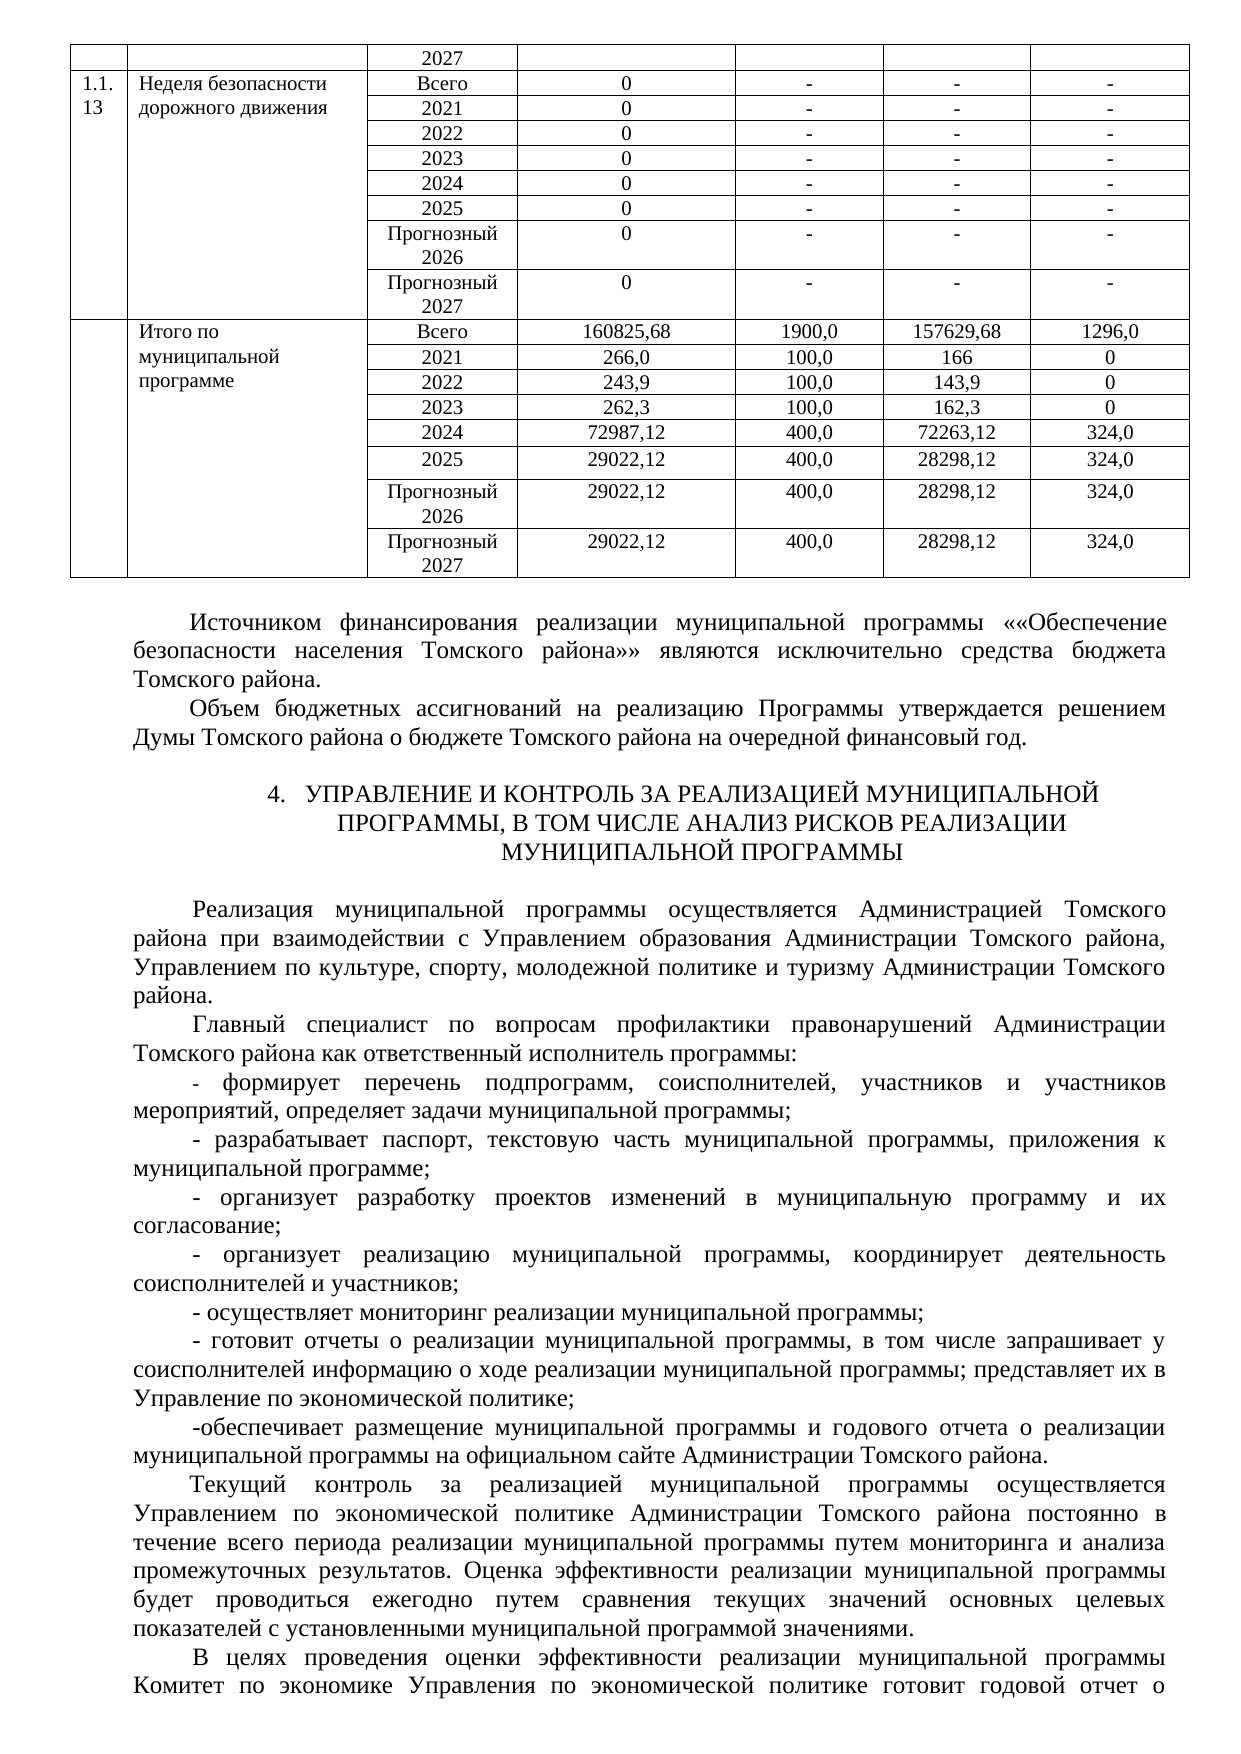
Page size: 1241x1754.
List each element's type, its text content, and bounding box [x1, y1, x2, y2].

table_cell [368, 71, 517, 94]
text Объем бюджетных ассигнований на реализацию Программы утверждается решением Думы Томского района о бюджете Томского района на очередной финансовый год. [133, 693, 1167, 750]
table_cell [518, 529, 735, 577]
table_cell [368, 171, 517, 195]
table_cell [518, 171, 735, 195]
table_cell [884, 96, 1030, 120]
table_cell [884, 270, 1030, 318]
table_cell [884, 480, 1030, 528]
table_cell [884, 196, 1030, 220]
text - организует разработку проектов изменений в муниципальную программу и их согласование; [133, 1182, 1167, 1239]
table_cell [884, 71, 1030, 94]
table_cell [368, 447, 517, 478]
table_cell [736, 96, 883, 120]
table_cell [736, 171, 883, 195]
text - готовит отчеты о реализации муниципальной программы, в том числе запрашивает у соисполнителей информацию о ходе реализации муниципальной программы; представляет их в Управление по экономической политике; [133, 1325, 1167, 1412]
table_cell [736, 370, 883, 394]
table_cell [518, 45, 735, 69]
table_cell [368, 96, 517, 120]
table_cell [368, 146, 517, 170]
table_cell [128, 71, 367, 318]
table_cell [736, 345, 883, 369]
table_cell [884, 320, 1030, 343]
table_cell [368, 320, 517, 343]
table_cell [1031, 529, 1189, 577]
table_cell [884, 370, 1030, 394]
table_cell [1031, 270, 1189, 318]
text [133, 1642, 1167, 1699]
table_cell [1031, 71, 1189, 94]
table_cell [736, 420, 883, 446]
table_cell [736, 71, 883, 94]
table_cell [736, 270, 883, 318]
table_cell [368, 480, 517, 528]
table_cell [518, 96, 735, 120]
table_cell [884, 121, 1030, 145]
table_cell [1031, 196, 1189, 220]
text Главный специалист по вопросам профилактики правонарушений Администрации Томского района как ответственный исполнитель программы: [133, 1009, 1167, 1067]
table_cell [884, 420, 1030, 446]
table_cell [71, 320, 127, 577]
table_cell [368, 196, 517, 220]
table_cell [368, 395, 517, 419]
text Реализация муниципальной программы осуществляется Администрацией Томского района при взаимодействии с Управлением образования Администрации Томского района, Управлением по культуре, спорту, молодежной политике и туризму Администрации Томского района. [133, 894, 1167, 1009]
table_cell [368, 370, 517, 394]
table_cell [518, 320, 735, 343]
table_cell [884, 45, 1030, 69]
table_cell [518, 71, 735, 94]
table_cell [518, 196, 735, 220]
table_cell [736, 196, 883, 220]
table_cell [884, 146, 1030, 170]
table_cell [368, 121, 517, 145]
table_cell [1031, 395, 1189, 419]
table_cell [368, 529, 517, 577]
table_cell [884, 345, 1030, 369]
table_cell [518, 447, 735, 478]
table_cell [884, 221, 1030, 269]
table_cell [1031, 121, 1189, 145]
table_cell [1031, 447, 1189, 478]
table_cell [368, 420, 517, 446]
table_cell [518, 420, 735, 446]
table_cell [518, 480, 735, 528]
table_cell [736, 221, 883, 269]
text - осуществляет мониторинг реализации муниципальной программы; [133, 1297, 1167, 1325]
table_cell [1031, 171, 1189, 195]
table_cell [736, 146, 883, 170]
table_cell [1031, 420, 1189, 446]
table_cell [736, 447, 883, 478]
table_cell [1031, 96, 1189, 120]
text - организует реализацию муниципальной программы, координирует деятельность соисполнителей и участников; [133, 1239, 1167, 1297]
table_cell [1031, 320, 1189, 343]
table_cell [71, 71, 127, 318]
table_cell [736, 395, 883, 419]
text - формирует перечень подпрограмм, соисполнителей, участников и участников мероприятий, определяет задачи муниципальной программы; [133, 1067, 1167, 1124]
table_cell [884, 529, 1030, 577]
text -обеспечивает размещение муниципальной программы и годового отчета о реализации муниципальной программы на официальном сайте Администрации Томского района. [133, 1412, 1167, 1469]
text Источником финансирования реализации муниципальной программы ««Обеспечение безопасности населения Томского района»» являются исключительно средства бюджета Томского района. [133, 607, 1167, 693]
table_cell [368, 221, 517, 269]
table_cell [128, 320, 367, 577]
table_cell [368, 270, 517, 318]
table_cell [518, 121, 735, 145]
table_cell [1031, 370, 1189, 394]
text Текущий контроль за реализацией муниципальной программы осуществляется Управлением по экономической политике Администрации Томского района постоянно в течение всего периода реализации муниципальной программы путем мониторинга и анализа промежуточных результатов. Оценка эффективности реализации муниципальной программы будет проводиться ежегодно путем сравнения текущих значений основных целевых показателей с установленными муниципальной программой значениями. [133, 1469, 1167, 1642]
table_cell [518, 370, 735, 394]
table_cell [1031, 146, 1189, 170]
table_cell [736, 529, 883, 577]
list УПРАВЛЕНИЕ И КОНТРОЛЬ ЗА РЕАЛИЗАЦИЕЙ МУНИЦИПАЛЬНОЙ ПРОГРАММЫ, В ТОМ ЧИСЛЕ АНАЛИЗ РИСКОВ РЕАЛИЗАЦИИ МУНИЦИПАЛЬНОЙ ПРОГРАММЫ [200, 779, 1167, 865]
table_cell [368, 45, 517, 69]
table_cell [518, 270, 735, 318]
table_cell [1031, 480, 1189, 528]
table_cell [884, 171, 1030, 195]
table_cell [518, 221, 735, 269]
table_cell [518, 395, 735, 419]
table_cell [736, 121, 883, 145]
text - разрабатывает паспорт, текстовую часть муниципальной программы, приложения к муниципальной программе; [133, 1124, 1167, 1182]
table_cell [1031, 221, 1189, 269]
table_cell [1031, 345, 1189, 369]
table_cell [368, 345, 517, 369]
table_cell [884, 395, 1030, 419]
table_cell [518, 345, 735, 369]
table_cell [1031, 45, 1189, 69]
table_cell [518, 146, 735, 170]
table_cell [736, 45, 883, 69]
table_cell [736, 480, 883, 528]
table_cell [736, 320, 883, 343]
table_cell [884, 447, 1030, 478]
